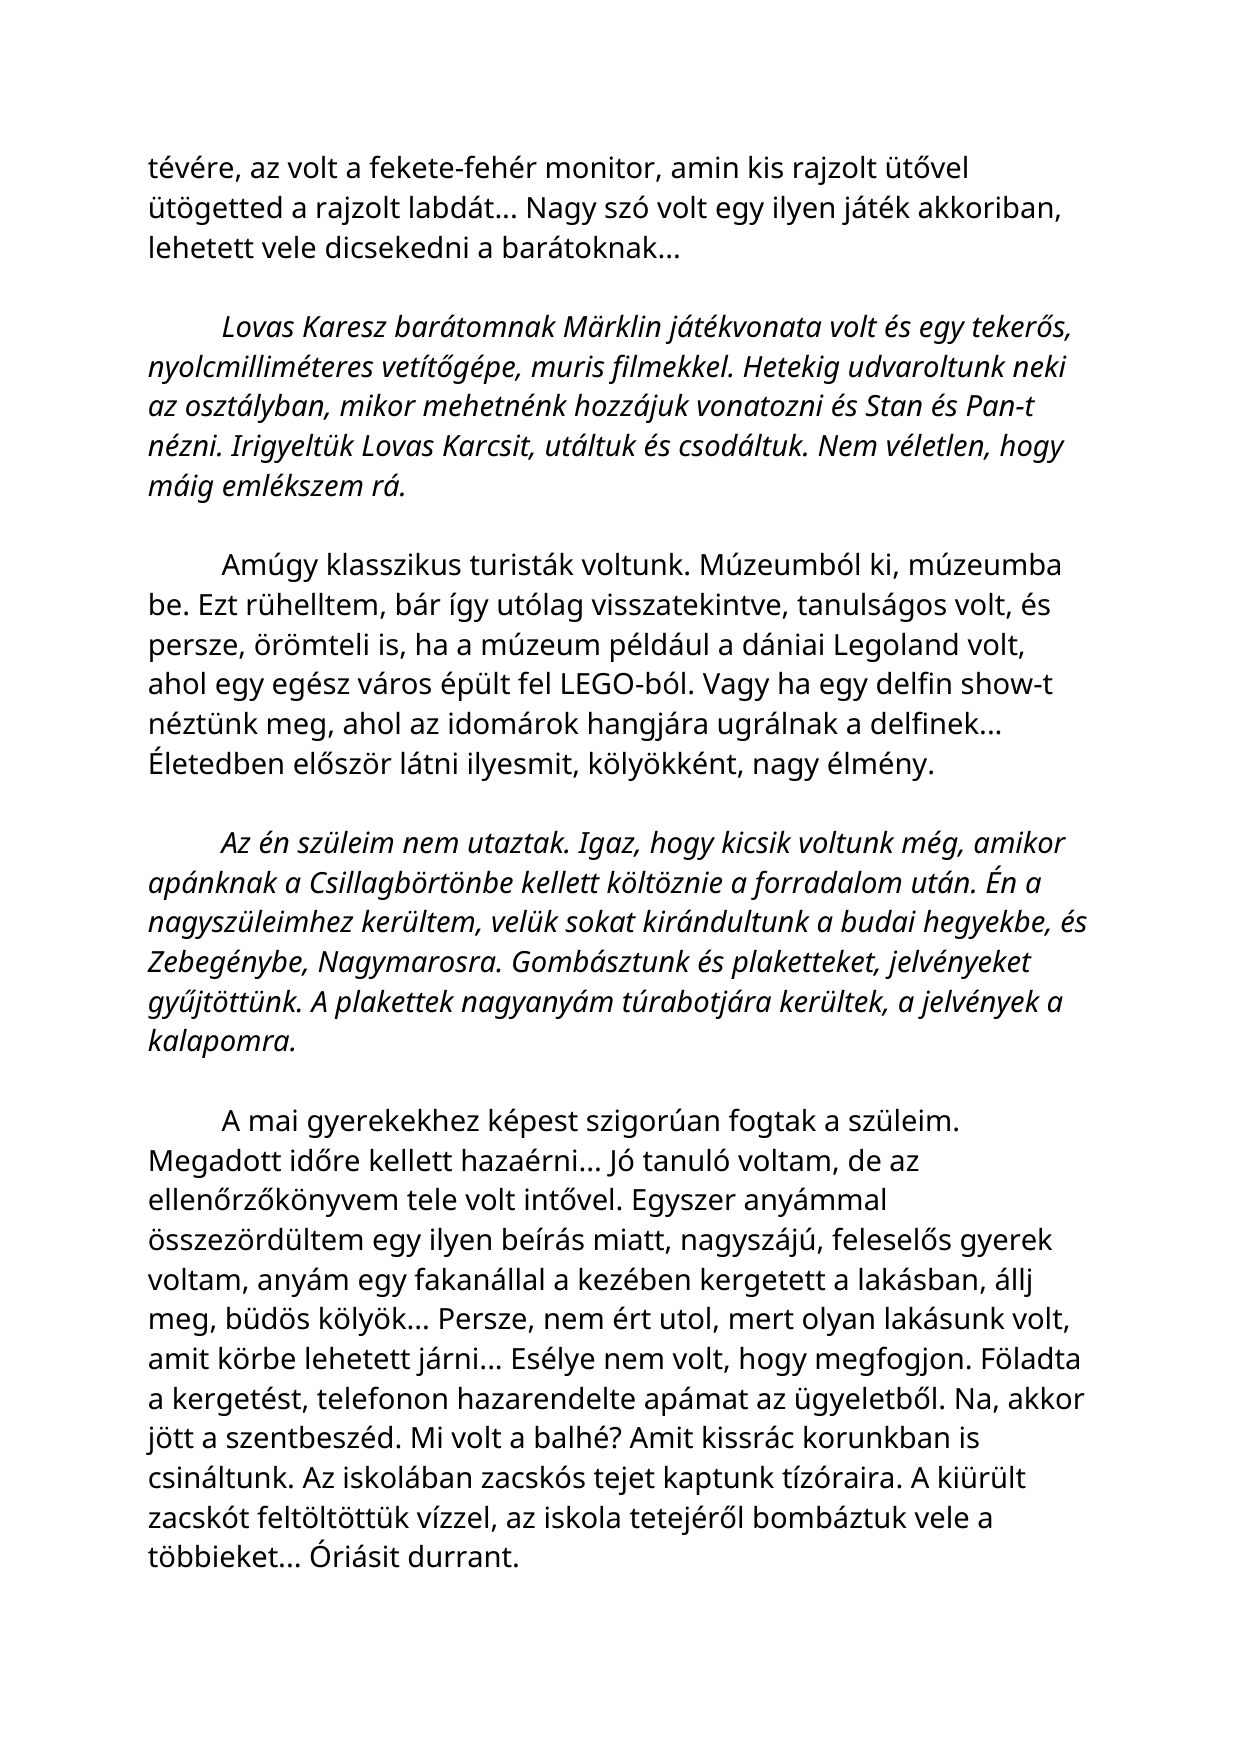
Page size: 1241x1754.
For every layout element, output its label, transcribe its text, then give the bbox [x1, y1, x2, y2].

text Amúgy klasszikus turisták voltunk. Múzeumból ki, múzeumba be. Ezt rühelltem, bár így utólag visszatekintve, tanulságos volt, és persze, örömteli is, ha a múzeum például a dániai Legoland volt, ahol egy egész város épült fel LEGO-ból. Vagy ha egy delfin show-t néztünk meg, ahol az idomárok hangjára ugrálnak a delfinek... Életedben először látni ilyesmit, kölyökként, nagy élmény. [148, 544, 1093, 783]
text Az én szüleim nem utaztak. Igaz, hogy kicsik voltunk még, amikor apánknak a Csillagbörtönbe kellett költöznie a forradalom után. Én a nagyszüleimhez kerültem, velük sokat kirándultunk a budai hegyekbe, és Zebegénybe, Nagymarosra. Gombásztunk és plaketteket, jelvényeket gyűjtöttünk. A plakettek nagyanyám túrabotjára kerültek, a jelvények a kalapomra. [148, 822, 1093, 1060]
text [148, 148, 1093, 267]
text Lovas Karesz barátomnak Märklin játékvonata volt és egy tekerős, nyolcmilliméteres vetítőgépe, muris filmekkel. Hetekig udvaroltunk neki az osztályban, mikor mehetnénk hozzájuk vonatozni és Stan és Pan-t nézni. Irigyeltük Lovas Karcsit, utáltuk és csodáltuk. Nem véletlen, hogy máig emlékszem rá. [148, 306, 1093, 505]
text A mai gyerekekhez képest szigorúan fogtak a szüleim. Megadott időre kellett hazaérni... Jó tanuló voltam, de az ellenőrzőkönyvem tele volt intővel. Egyszer anyámmal összezördültem egy ilyen beírás miatt, nagyszájú, feleselős gyerek voltam, anyám egy fakanállal a kezében kergetett a lakásban, állj meg, büdös kölyök... Persze, nem ért utol, mert olyan lakásunk volt, amit körbe lehetett járni... Esélye nem volt, hogy megfogjon. Föladta a kergetést, telefonon hazarendelte apámat az ügyeletből. Na, akkor jött a szentbeszéd. Mi volt a balhé? Amit kissrác korunkban is csináltunk. Az iskolában zacskós tejet kaptunk tízóraira. A kiürült zacskót feltöltöttük vízzel, az iskola tetejéről bombáztuk vele a többieket... Óriásit durrant. [148, 1100, 1093, 1576]
